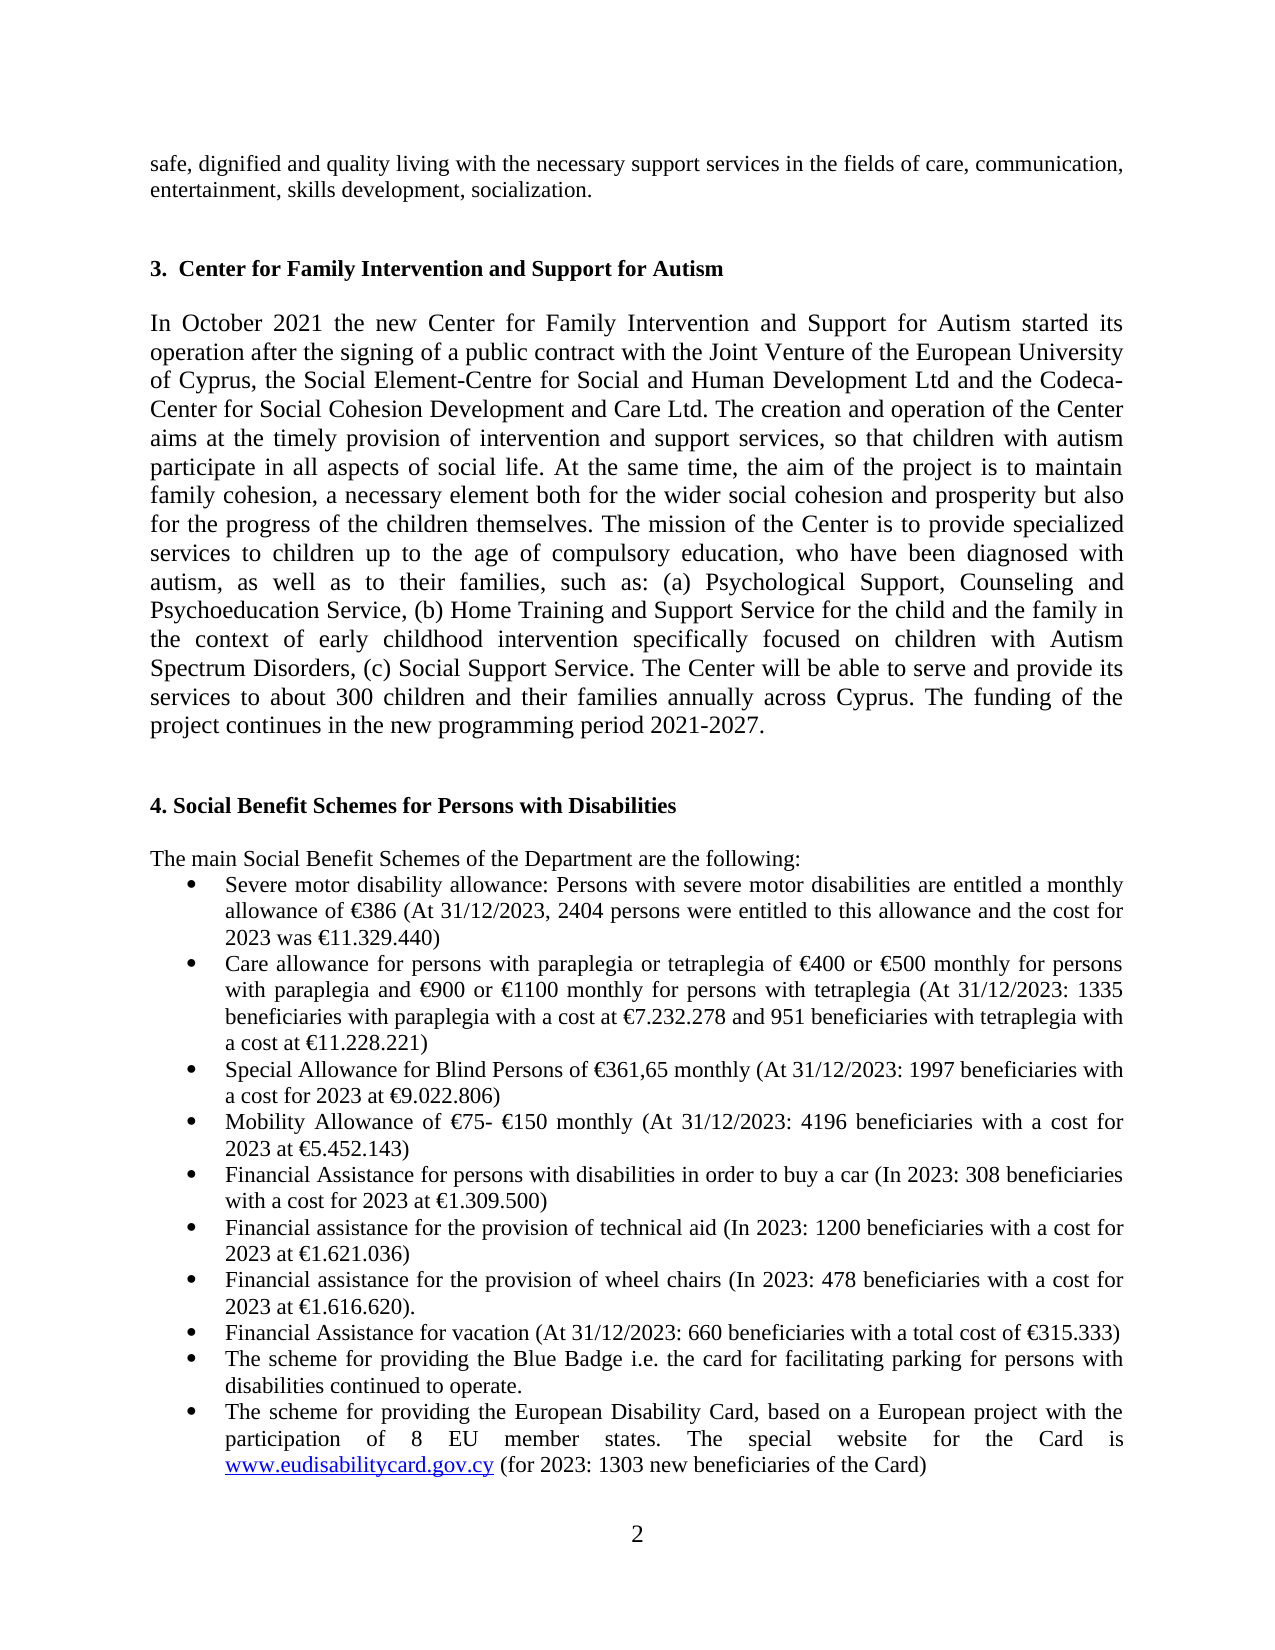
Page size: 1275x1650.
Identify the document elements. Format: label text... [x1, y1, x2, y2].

list Severe motor disability allowance: Persons with severe motor disabilities are entitled a monthly allowance of €386 (At 31/12/2023, 2404 persons were entitled to this allowance and the cost for 2023 was €11.329.440) [187, 871, 1125, 950]
list The scheme for providing the European Disability Card, based on a European project with the participation of 8 EU member states. The special website for the Card is www.eudisabilitycard.gov.cy (for 2023: 1303 new beneficiaries of the Card) [187, 1398, 1125, 1477]
text The main Social Benefit Schemes of the Department are the following: [150, 845, 1125, 871]
list Financial assistance for the provision of wheel chairs (In 2023: 478 beneficiaries with a cost for 2023 at €1.616.620). [187, 1266, 1125, 1319]
list Financial Assistance for vacation (At 31/12/2023: 660 beneficiaries with a total cost of €315.333) [187, 1319, 1125, 1346]
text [150, 150, 1125, 203]
list Financial assistance for the provision of technical aid (In 2023: 1200 beneficiaries with a cost for 2023 at €1.621.036) [187, 1214, 1125, 1266]
text 4. Social Benefit Schemes for Persons with Disabilities [150, 792, 1125, 818]
list The scheme for providing the Blue Badge i.e. the card for facilitating parking for persons with disabilities continued to operate. [187, 1346, 1125, 1398]
text 3. Center for Family Intervention and Support for Autism [150, 255, 1125, 282]
list Financial Assistance for persons with disabilities in order to buy a car (In 2023: 308 beneficiaries with a cost for 2023 at €1.309.500) [187, 1161, 1125, 1214]
list Care allowance for persons with paraplegia or tetraplegia of €400 or €500 monthly for persons with paraplegia and €900 or €1100 monthly for persons with tetraplegia (At 31/12/2023: 1335 beneficiaries with paraplegia with a cost at €7.232.278 and 951 beneficiaries with tetraplegia with a cost at €11.228.221) [187, 950, 1125, 1056]
list Special Allowance for Blind Persons of €361,65 monthly (At 31/12/2023: 1997 beneficiaries with a cost for 2023 at €9.022.806) [187, 1056, 1125, 1108]
list Mobility Allowance of €75- €150 monthly (At 31/12/2023: 4196 beneficiaries with a cost for 2023 at €5.452.143) [187, 1108, 1125, 1161]
text In October 2021 the new Center for Family Intervention and Support for Autism started its operation after the signing of a public contract with the Joint Venture of the European University of Cyprus, the Social Element-Centre for Social and Human Development Ltd and the Codeca- Center for Social Cohesion Development and Care Ltd. The creation and operation of the Center aims at the timely provision of intervention and support services, so that children with autism participate in all aspects of social life. At the same time, the aim of the project is to maintain family cohesion, a necessary element both for the wider social cohesion and prosperity but also for the progress of the children themselves. The mission of the Center is to provide specialized services to children up to the age of compulsory education, who have been diagnosed with autism, as well as to their families, such as: (a) Psychological Support, Counseling and Psychoeducation Service, (b) Home Training and Support Service for the child and the family in the context of early childhood intervention specifically focused on children with Autism Spectrum Disorders, (c) Social Support Service. The Center will be able to serve and provide its services to about 300 children and their families annually across Cyprus. The funding of the project continues in the new programming period 2021-2027. [150, 308, 1125, 739]
